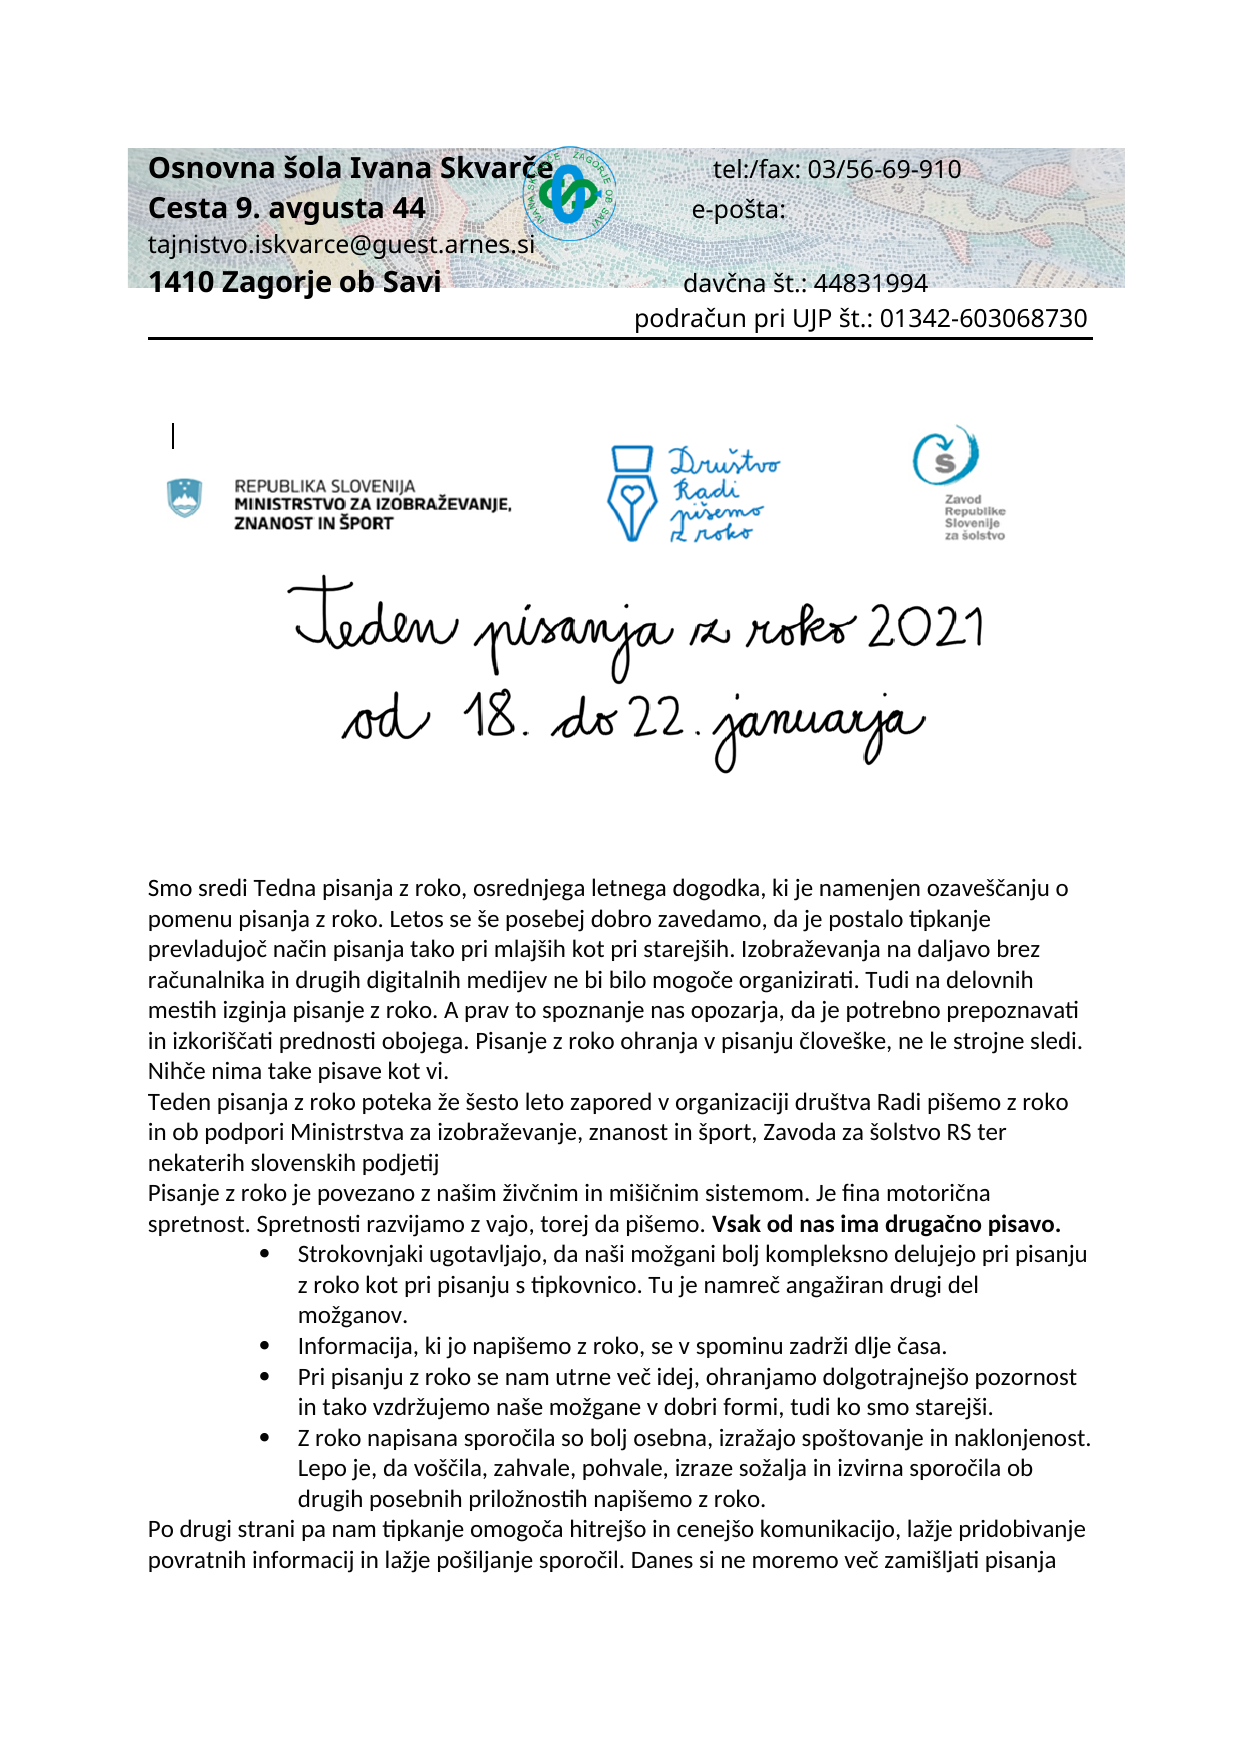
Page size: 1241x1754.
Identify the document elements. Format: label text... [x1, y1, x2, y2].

text Smo sredi Tedna pisanja z roko, osrednjega letnega dogodka, ki je namenjen ozaveščanju o pomenu pisanja z roko. Letos se še posebej dobro zavedamo, da je postalo tipkanje prevladujoč način pisanja tako pri mlajših kot pri starejših. Izobraževanja na daljavo brez računalnika in drugih digitalnih medijev ne bi bilo mogoče organizirati. Tudi na delovnih mestih izginja pisanje z roko. A prav to spoznanje nas opozarja, da je potrebno prepoznavati in izkoriščati prednosti obojega. Pisanje z roko ohranja v pisanju človeške, ne le strojne sledi. Nihče nima take pisave kot vi. [148, 872, 1093, 1086]
list Z roko napisana sporočila so bolj osebna, izražajo spoštovanje in naklonjenost. Lepo je, da voščila, zahvale, pohvale, izraze sožalja in izvirna sporočila ob drugih posebnih priložnostih napišemo z roko. [260, 1422, 1093, 1513]
text Pisanje z roko je povezano z našim živčnim in mišičnim sistemom. Je fina motorična spretnost. Spretnosti razvijamo z vajo, torej da pišemo. Vsak od nas ima drugačno pisavo. [148, 1178, 1093, 1239]
picture [522, 146, 617, 241]
text Osnovna šola Ivana Skvarče tel:/fax: 03/56-69-910 [617, 148, 1093, 187]
text podračun pri UJP št.: 01342-603068730 [148, 301, 1093, 337]
text Osnovna šola Ivana Skvarče tel:/fax: 03/56-69-910 [148, 148, 522, 187]
list Informacija, ki jo napišemo z roko, se v spominu zadrži dlje časa. [260, 1330, 1093, 1361]
list Strokovnjaki ugotavljajo, da naši možgani bolj kompleksno delujejo pri pisanju z roko kot pri pisanju s tipkovnico. Tu je namreč angažiran drugi del možganov. [260, 1239, 1093, 1330]
text Teden pisanja z roko poteka že šesto leto zapored v organizaciji društva Radi pišemo z roko in ob podpori Ministrstva za izobraževanje, znanost in šport, Zavoda za šolstvo RS ter nekaterih slovenskih podjetij [148, 1086, 1093, 1178]
picture [147, 396, 1093, 854]
text 1410 Zagorje ob Savi davčna št.: 44831994 [148, 261, 1093, 301]
text Cesta 9. avgusta 44 e-pošta: tajnistvo.iskvarce@guest.arnes.si [148, 187, 1093, 261]
list Pri pisanju z roko se nam utrne več idej, ohranjamo dolgotrajnejšo pozornost in tako vzdržujemo naše možgane v dobri formi, tudi ko smo starejši. [260, 1361, 1093, 1422]
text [148, 1513, 1093, 1574]
